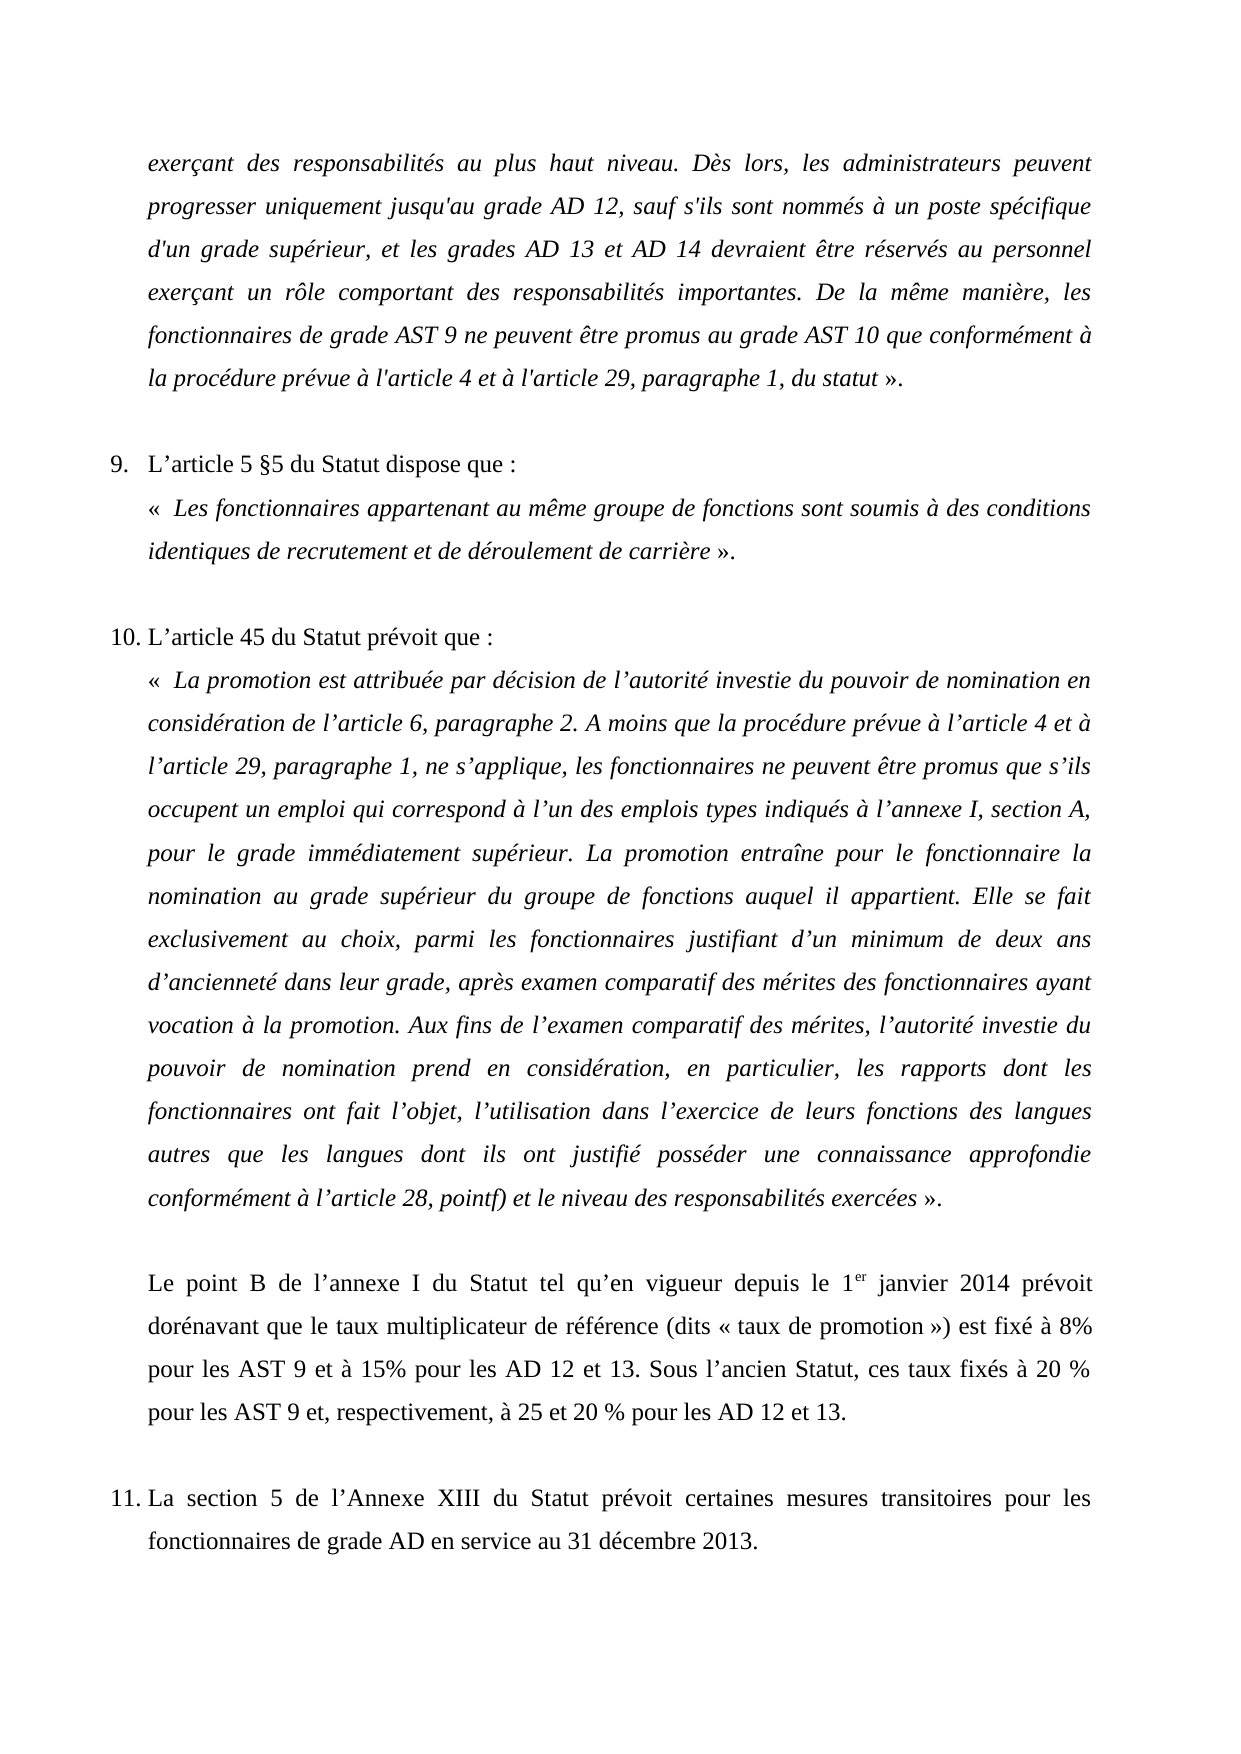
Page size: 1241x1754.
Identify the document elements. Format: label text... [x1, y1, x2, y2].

list L’article 45 du Statut prévoit que : [110, 622, 1093, 651]
list Le point B de l’annexe I du Statut tel qu’en vigueur depuis le 1er janvier 2014 prévoit dorénavant que le taux multiplicateur de référence (dits « taux de promotion ») est fixé à 8% pour les AST 9 et à 15% pour les AD 12 et 13. Sous l’ancien Statut, ces taux fixés à 20 % pour les AST 9 et, respectivement, à 25 et 20 % pour les AD 12 et 13. [148, 1268, 1093, 1426]
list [148, 148, 1093, 392]
list « Les fonctionnaires appartenant au même groupe de fonctions sont soumis à des conditions identiques de recrutement et de déroulement de carrière ». [148, 493, 1093, 564]
list La section 5 de l’Annexe XIII du Statut prévoit certaines mesures transitoires pour les fonctionnaires de grade AD en service au 31 décembre 2013. [110, 1483, 1093, 1555]
list « La promotion est attribuée par décision de l’autorité investie du pouvoir de nomination en considération de l’article 6, paragraphe 2. A moins que la procédure prévue à l’article 4 et à l’article 29, paragraphe 1, ne s’applique, les fonctionnaires ne peuvent être promus que s’ils occupent un emploi qui correspond à l’un des emplois types indiqués à l’annexe I, section A, pour le grade immédiatement supérieur. La promotion entraîne pour le fonctionnaire la nomination au grade supérieur du groupe de fonctions auquel il appartient. Elle se fait exclusivement au choix, parmi les fonctionnaires justifiant d’un minimum de deux ans d’ancienneté dans leur grade, après examen comparatif des mérites des fonctionnaires ayant vocation à la promotion. Aux fins de l’examen comparatif des mérites, l’autorité investie du pouvoir de nomination prend en considération, en particulier, les rapports dont les fonctionnaires ont fait l’objet, l’utilisation dans l’exercice de leurs fonctions des langues autres que les langues dont ils ont justifié posséder une connaissance approfondie conformément à l’article 28, pointf) et le niveau des responsabilités exercées ». [148, 665, 1093, 1211]
list L’article 5 §5 du Statut dispose que : [110, 449, 1093, 478]
